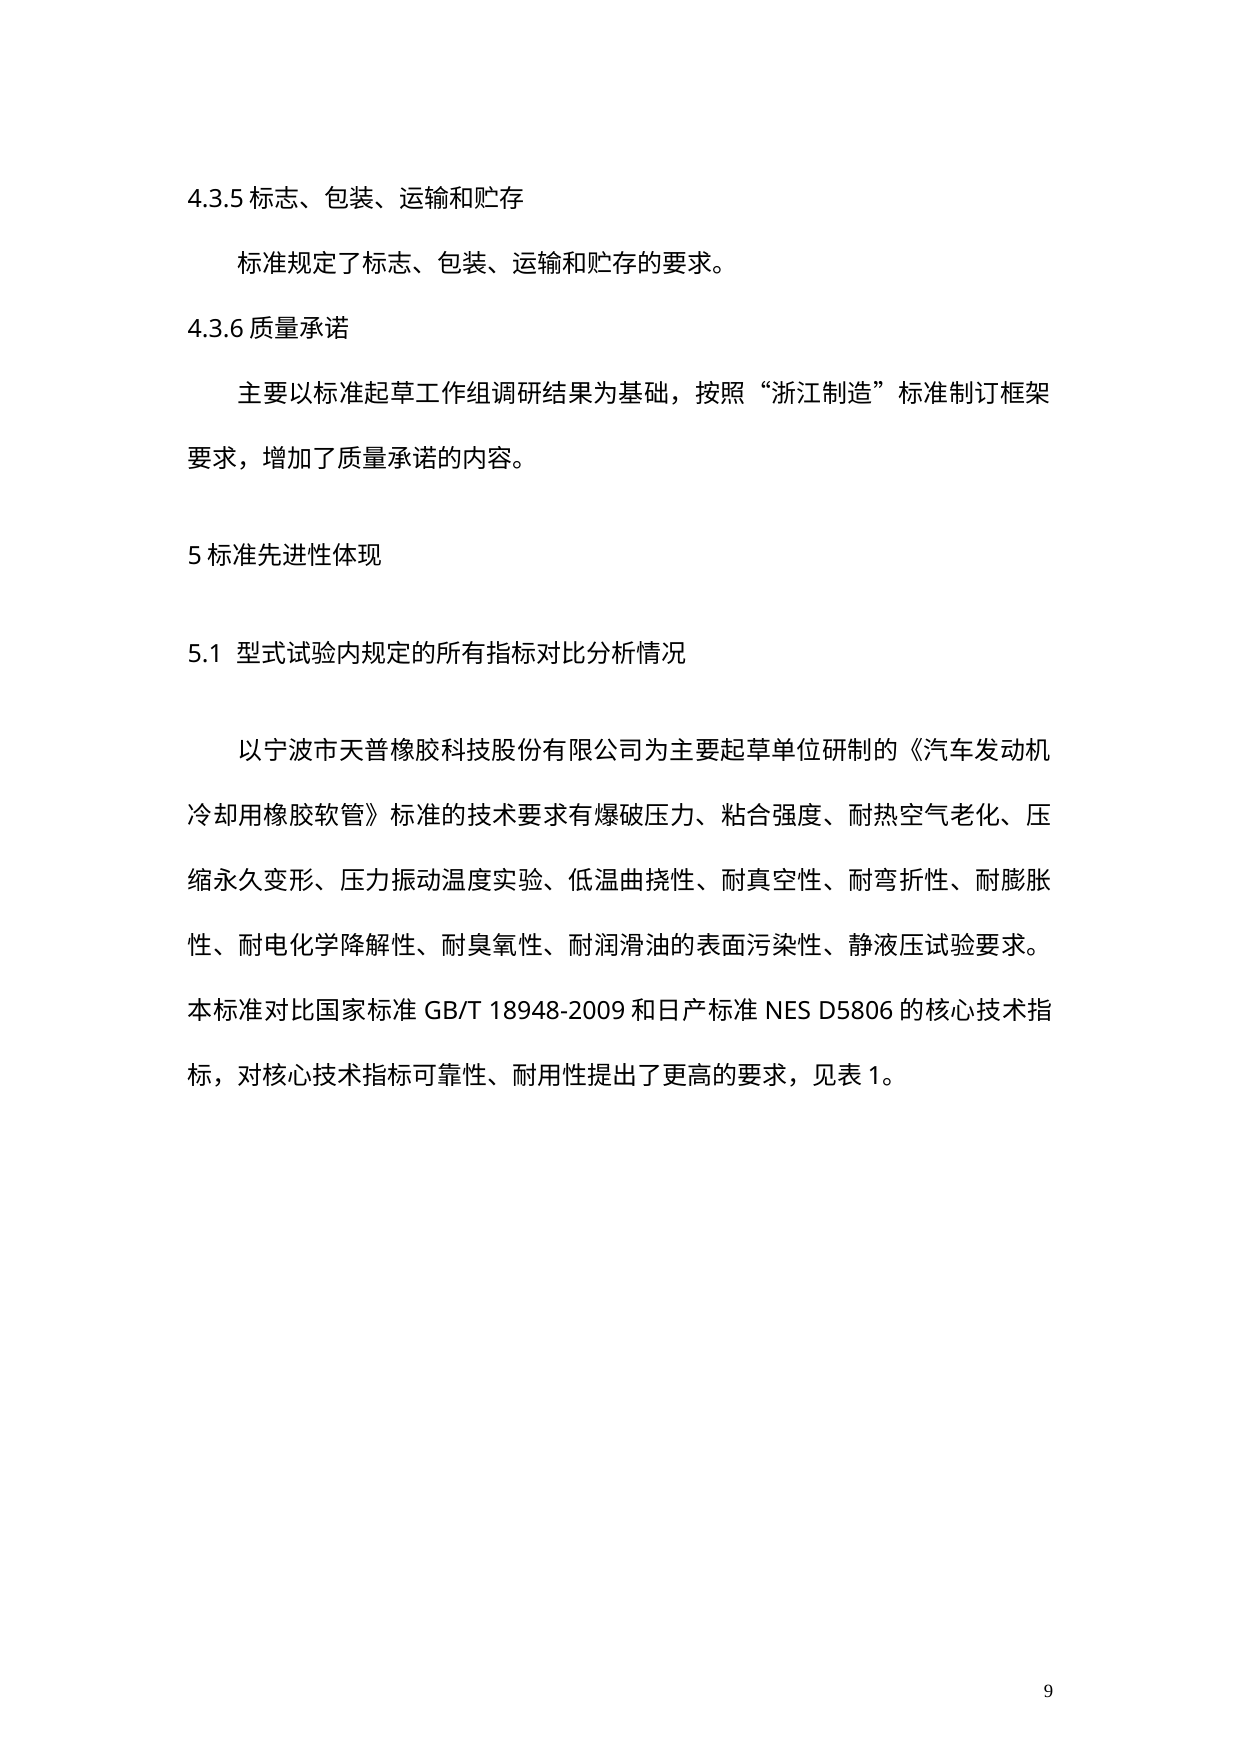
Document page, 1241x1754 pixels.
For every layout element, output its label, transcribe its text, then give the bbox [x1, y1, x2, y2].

text 以宁波市天普橡胶科技股份有限公司为主要起草单位研制的《汽车发动机冷却用橡胶软管》标准的技术要求有爆破压力、粘合强度、耐热空气老化、压缩永久变形、压力振动温度实验、低温曲挠性、耐真空性、耐弯折性、耐膨胀性、耐电化学降解性、耐臭氧性、耐润滑油的表面污染性、静液压试验要求。本标准对比国家标准GB/T 18948-2009和日产标准NES D5806的核心技术指标，对核心技术指标可靠性、耐用性提出了更高的要求，见表1。 [187, 716, 1053, 1106]
list 5.1 型式试验内规定的所有指标对比分析情况 [187, 619, 1053, 684]
text 标准规定了标志、包装、运输和贮存的要求。 [187, 229, 1053, 294]
list 5标准先进性体现 [187, 521, 1053, 586]
text 主要以标准起草工作组调研结果为基础，按照“浙江制造”标准制订框架要求，增加了质量承诺的内容。 [187, 359, 1053, 489]
text 4.3.6质量承诺 [187, 294, 1053, 359]
text 4.3.5标志、包装、运输和贮存 [187, 164, 1053, 229]
